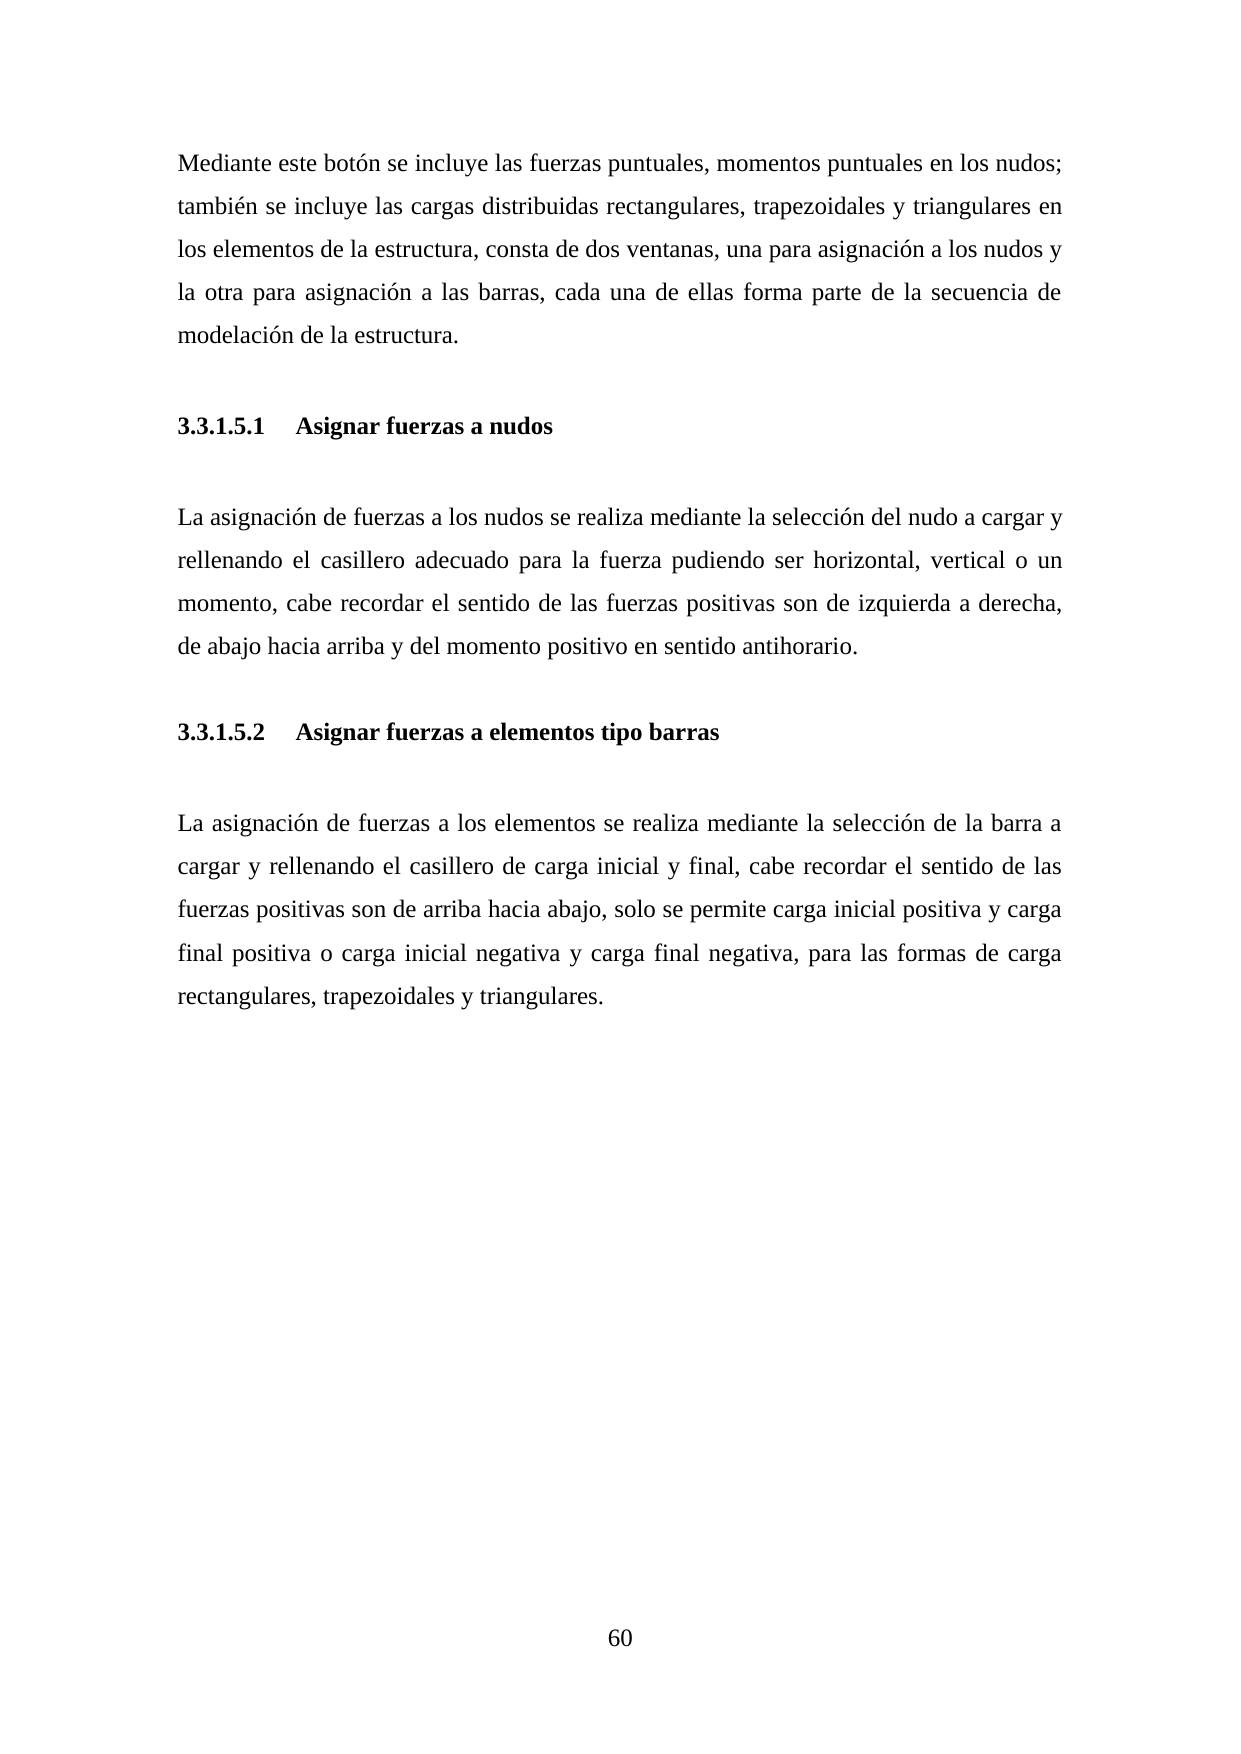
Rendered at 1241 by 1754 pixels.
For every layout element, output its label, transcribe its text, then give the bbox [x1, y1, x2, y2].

text Asignar fuerzas a nudos [177, 411, 1063, 440]
text La asignación de fuerzas a los nudos se realiza mediante la selección del nudo a cargar y rellenando el casillero adecuado para la fuerza pudiendo ser horizontal, vertical o un momento, cabe recordar el sentido de las fuerzas positivas son de izquierda a derecha, de abajo hacia arriba y del momento positivo en sentido antihorario. [177, 502, 1063, 660]
text Mediante este botón se incluye las fuerzas puntuales, momentos puntuales en los nudos; también se incluye las cargas distribuidas rectangulares, trapezoidales y triangulares en los elementos de la estructura, consta de dos ventanas, una para asignación a los nudos y la otra para asignación a las barras, cada una de ellas forma parte de la secuencia de modelación de la estructura. [177, 148, 1063, 349]
text Asignar fuerzas a elementos tipo barras [177, 717, 1063, 746]
text La asignación de fuerzas a los elementos se realiza mediante la selección de la barra a cargar y rellenando el casillero de carga inicial y final, cabe recordar el sentido de las fuerzas positivas son de arriba hacia abajo, solo se permite carga inicial positiva y carga final positiva o carga inicial negativa y carga final negativa, para las formas de carga rectangulares, trapezoidales y triangulares. [177, 808, 1063, 1009]
